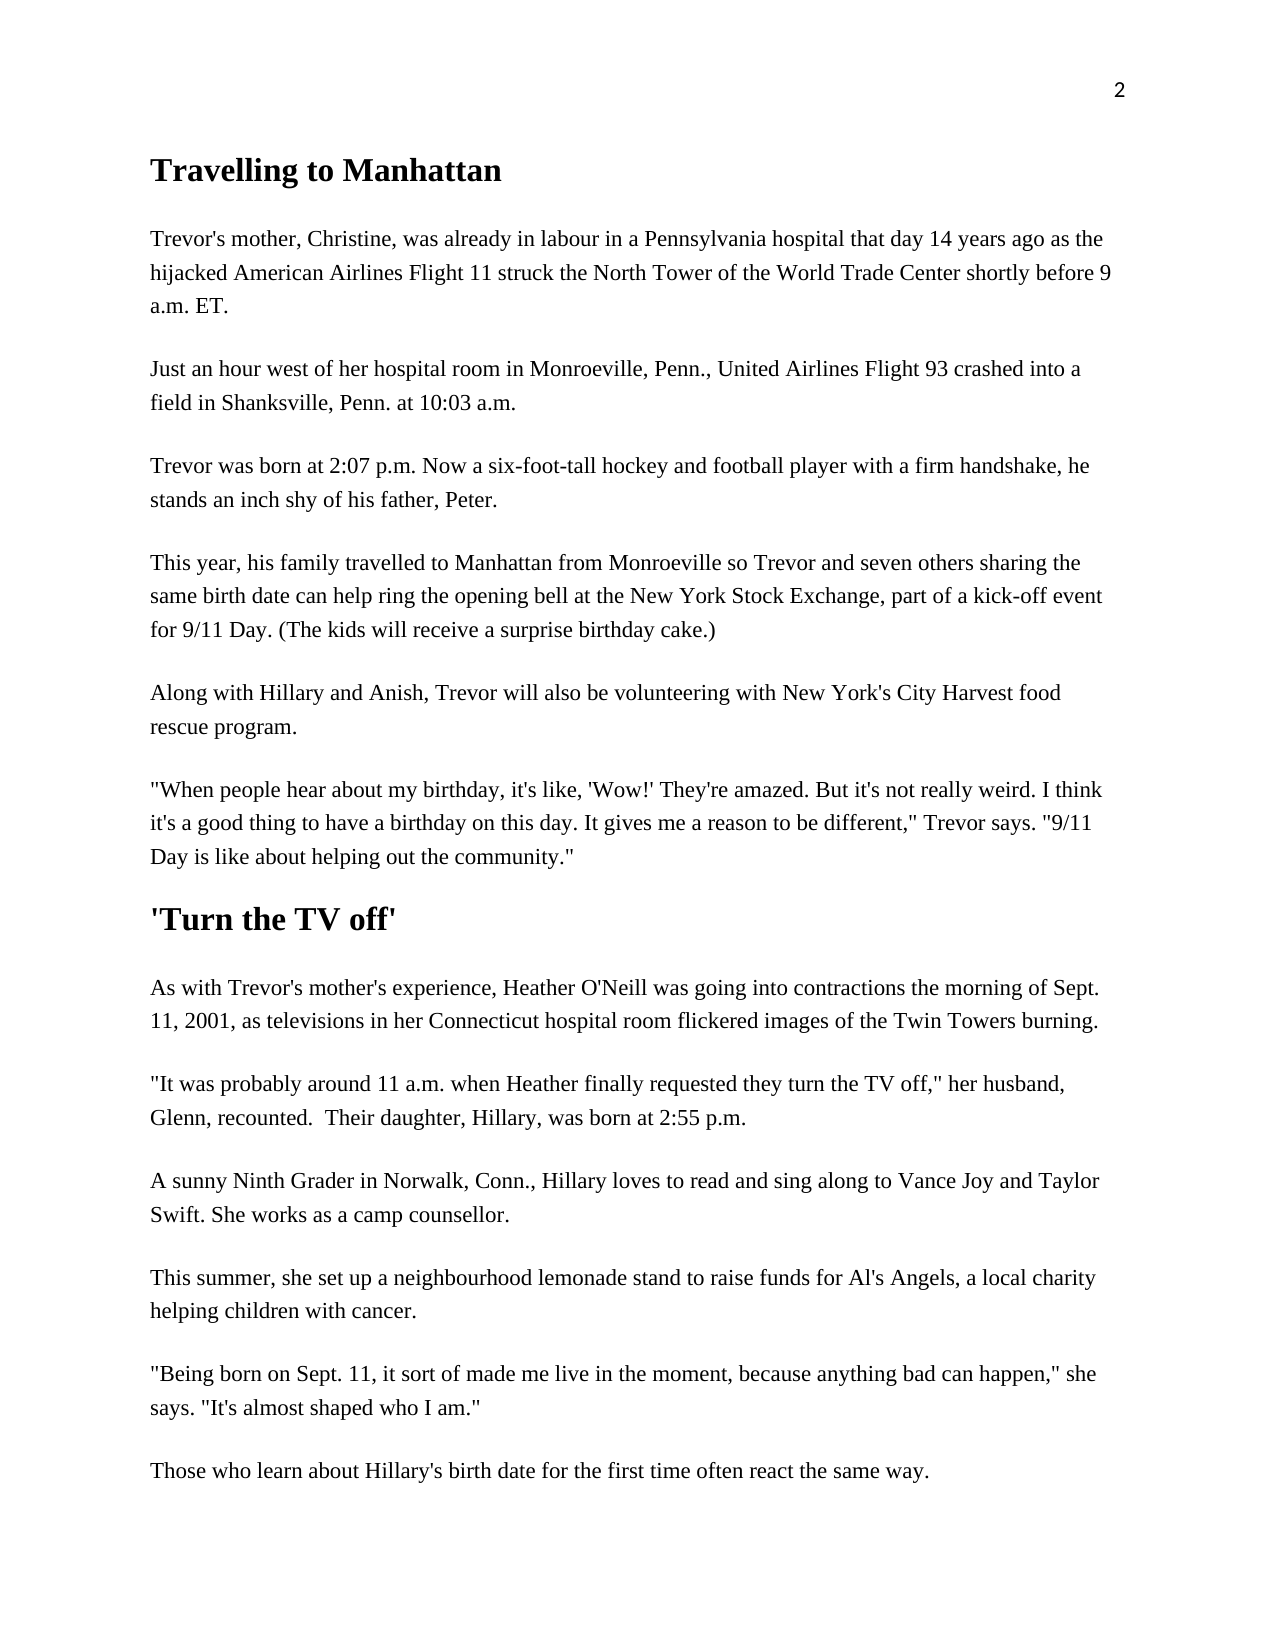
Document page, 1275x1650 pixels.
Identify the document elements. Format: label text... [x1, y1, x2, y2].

text Trevor was born at 2:07 p.m. Now a six-foot-tall hockey and football player with a firm handshake, he stands an inch shy of his father, Peter. [150, 444, 1125, 512]
text 'Turn the TV off' [150, 899, 1125, 937]
text "When people hear about my birthday, it's like, 'Wow!' They're amazed. But it's not really weird. I think it's a good thing to have a birthday on this day. It gives me a reason to be different," Trevor says. "9/11 Day is like about helping out the community." [150, 768, 1125, 869]
text "Being born on Sept. 11, it sort of made me live in the moment, because anything bad can happen," she says. "It's almost shaped who I am." [150, 1353, 1125, 1420]
text A sunny Ninth Grader in Norwalk, Conn., Hillary loves to read and sing along to Vance Joy and Taylor Swift. She works as a camp counsellor. [150, 1159, 1125, 1227]
text This year, his family travelled to Manhattan from Monroeville so Trevor and seven others sharing the same birth date can help ring the opening bell at the New York Stock Exchange, part of a kick-off event for 9/11 Day. (The kids will receive a surprise birthday cake.) [150, 541, 1125, 642]
text As with Trevor's mother's experience, Heather O'Neill was going into contractions the morning of Sept. 11, 2001, as televisions in her Connecticut hospital room flickered images of the Twin Towers burning. [150, 966, 1125, 1034]
text Along with Hillary and Anish, Trevor will also be volunteering with New York's City Harvest food rescue program. [150, 672, 1125, 739]
text This summer, she set up a neighbourhood lemonade stand to raise funds for Al's Angels, a local charity helping children with cancer. [150, 1256, 1125, 1324]
text Those who learn about Hillary's birth date for the first time often react the same way. [150, 1449, 1125, 1483]
text Just an hour west of her hospital room in Monroeville, Penn., United Airlines Flight 93 crashed into a field in Shanksville, Penn. at 10:03 a.m. [150, 348, 1125, 415]
text Travelling to Manhattan [150, 150, 1125, 188]
text "It was probably around 11 a.m. when Heather finally requested they turn the TV off," her husband, Glenn, recounted. Their daughter, Hillary, was born at 2:55 p.m. [150, 1063, 1125, 1130]
text Trevor's mother, Christine, was already in labour in a Pennsylvania hospital that day 14 years ago as the hijacked American Airlines Flight 11 struck the North Tower of the World Trade Center shortly before 9 a.m. ET. [150, 217, 1125, 319]
